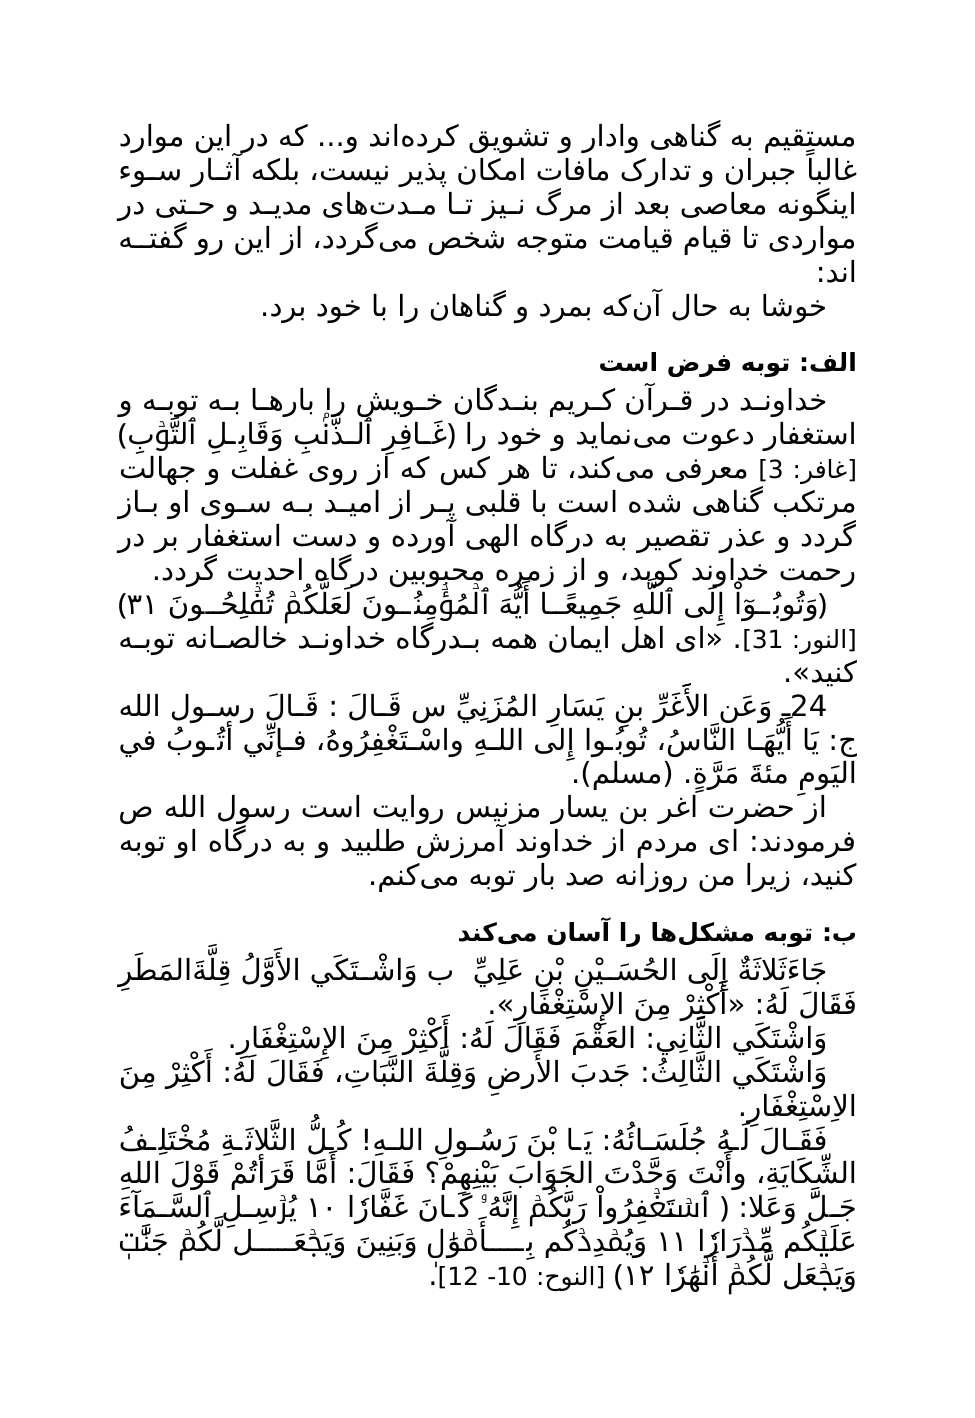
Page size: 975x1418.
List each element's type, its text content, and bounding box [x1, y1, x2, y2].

text ب: توبه مشکل‌ها را آسان می‌کند [118, 918, 857, 947]
text وَاشْتَكَي الثَّالِثُ: جَدبَ الأَرضِ وَقِلَّةَ النَّبَاتِ، فَقَالَ لَهُ: أَكْثِرْ مِنَ الاِسْتِغْفَارِ. [118, 1055, 857, 1123]
text ﴿وَتُوبُوٓاْ إِلَى ٱللَّهِ جَمِيعًا أَيُّهَ ٱلۡمُؤۡمِنُونَ لَعَلَّكُمۡ تُفۡلِحُونَ ٣١﴾ [النور: 31]. «ای اهل ایمان همه بدرگاه خداوند خالصانه توبه کنید». [118, 587, 857, 689]
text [118, 119, 857, 289]
text خداوند در قرآن کریم بندگان خویش را بارها به توبه و استغفار دعوت می‌نماید و خود را ﴿غَافِرِ ٱلذَّنۢبِ وَقَابِلِ ٱلتَّوۡبِ﴾ [غافر: 3] معرفی می‌کند، تا هر کس که از روی غفلت و جهالت مرتکب گناهی شده است با قلبی پر از امید به سوی او باز گردد و عذر تقصیر به درگاه الهی آورده و دست استغفار بر در رحمت خداوند کوبد، و از زمره محبوبین درگاه احدیت گردد. [118, 383, 857, 587]
text خوشا به حال آن‌که بمرد و گناهان را با خود برد. [118, 289, 857, 323]
text وَاشْتَكَي الثَّانِي: العَقْمَ فَقَالَ لَهُ: أَكْثِرْ مِنَ الإِسْتِغْفَارِ. [118, 1021, 857, 1055]
text 24ـ وَعَن الأَََغَرِّ بنِ يَسَارِ المُزَنِيِّ س قَالَ : قَالَ رسول الله ج: يَا أَيُّهَا النَّاسُ، تُوبُوا إِلى اللهِ واسْتَغْفِرُوهُ، فإنِّي أتُوبُ في اليَومِ مئةَ مَرَّةٍ. (مسلم). [118, 689, 857, 791]
text از حضرت اغر بن یسار مزنیس روایت است رسول الله ص فرمودند: ای مردم از خداوند آمرزش طلبید و به درگاه او توبه کنید، زیرا من روزانه صد بار توبه می‌کنم. [118, 791, 857, 893]
text الف: توبه فرض است [118, 348, 857, 377]
text فَقَالَ لَهُ جُلَسَائُهُ: يَا بْنَ رَسُولِ اللهِ! كُلُّ الثَّلاثَةِ مُخْتَلِفُ الشِّكَايَةِ، وأَنْتَ وَحَّدْتَ الجَوَابَ بَيْنِهِمْ؟ فَقَالَ: أَمَّا قَرَأتُمْ قَوْلَ اللهِ جَلََّ وَعَلا: ﴿ٱسۡتَغۡفِرُواْ رَبَّكُمۡ إِنَّهُۥ كَانَ غَفَّارٗا ١٠ يُرۡسِلِ ٱلسَّمَآءَ عَلَيۡكُم مِّدۡرَارٗا ١١ وَيُمۡدِدۡكُم بِأَمۡوَٰلٖ وَبَنِينَ وَيَجۡعَل لَّكُمۡ جَنَّٰتٖ وَيَجۡعَل لَّكُمۡ أَنۡهَٰرٗا ١٢﴾ [النوح: 10- 12]. [118, 1123, 857, 1293]
text جَاءَ‌ثَلاثَةٌ ‌إِلَى الحُسَيْنِ بْنِ عَلِيِّ ب وَاشْتَكَي الأَوَّلُ قِلَّةَ‌المَطَرِ فَقَالَ لَهُ: «أََكْثِرْ مِنَ الإِسْتِغْفَارِ». [118, 953, 857, 1021]
